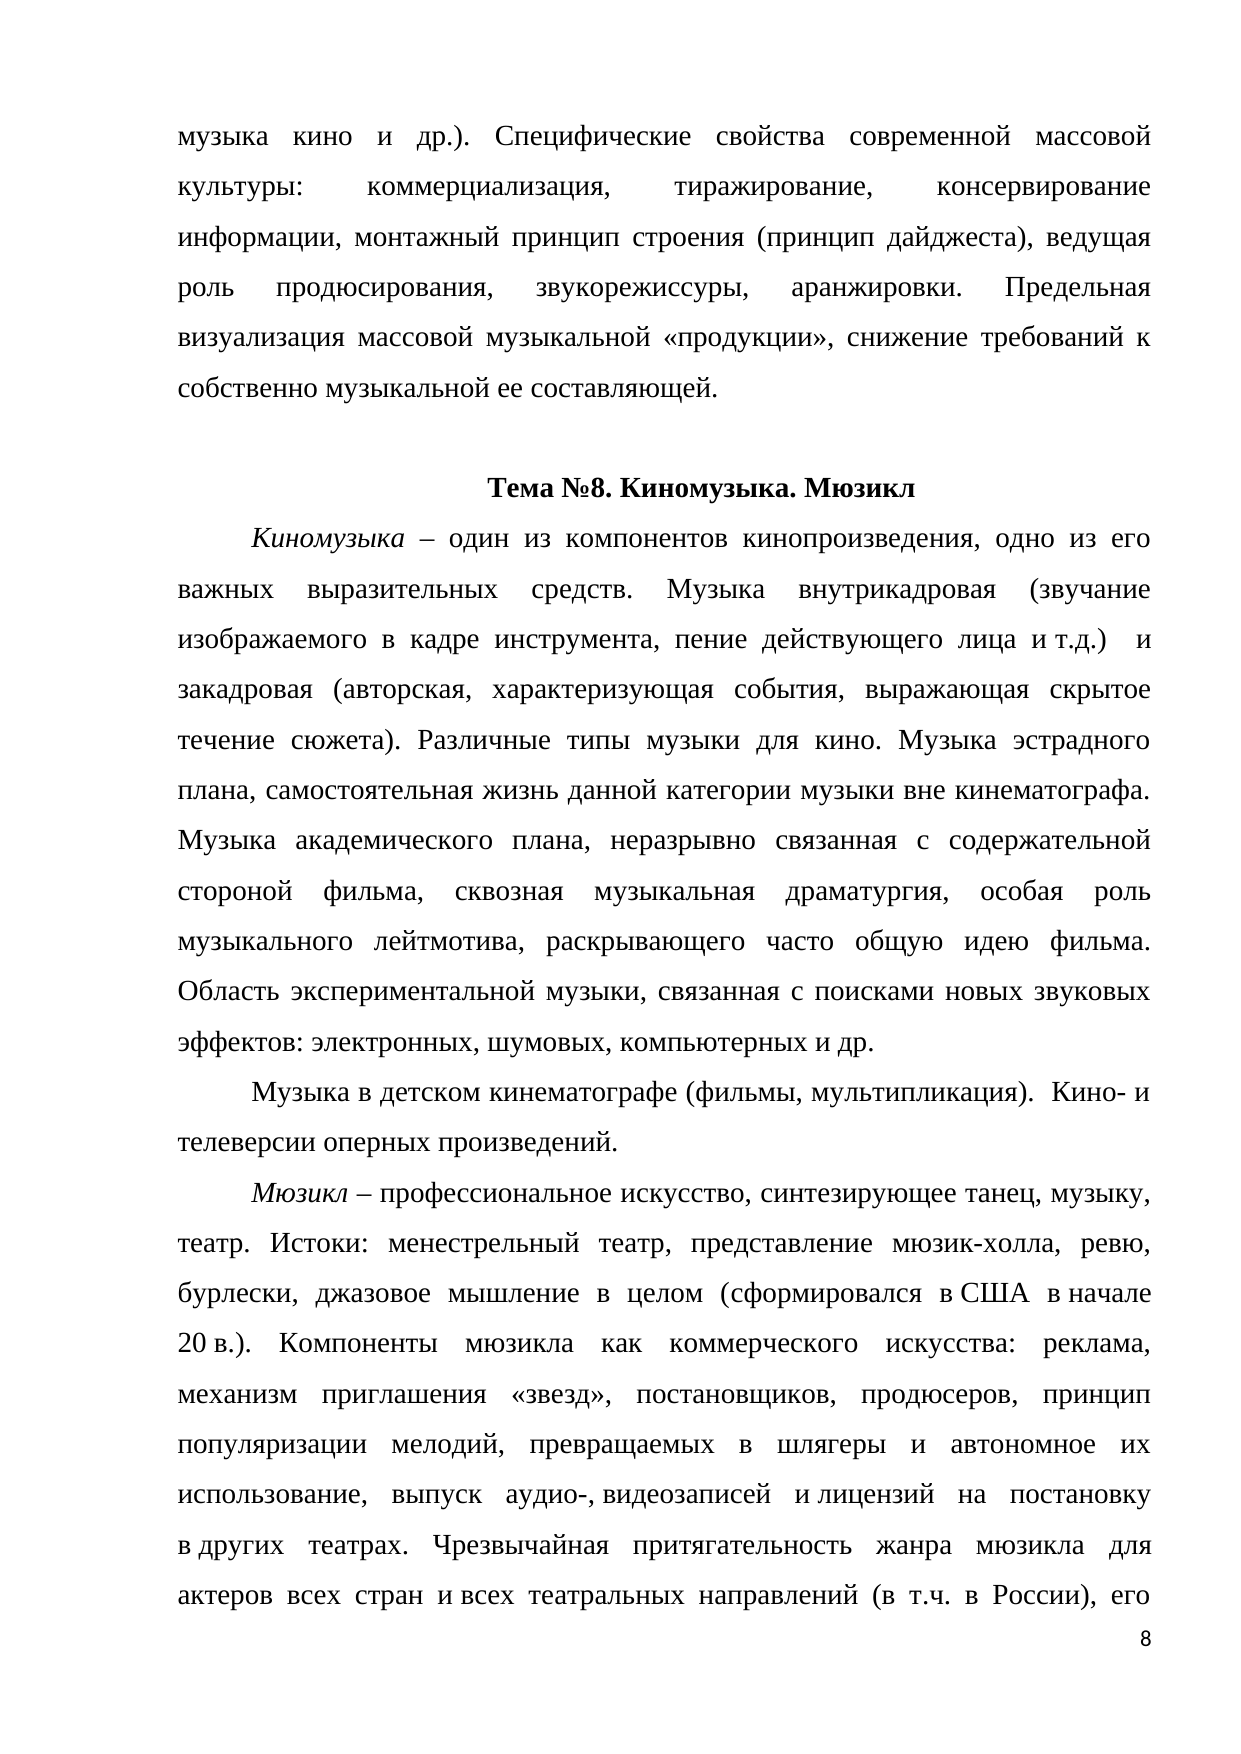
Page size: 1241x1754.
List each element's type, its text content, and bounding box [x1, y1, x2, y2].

text Киномузыка – один из компонентов кинопроизведения, одно из его важных выразительных средств. Музыка внутрикадровая (звучание изображаемого в кадре инструмента, пение действующего лица и т.д.) и закадровая (авторская, характеризующая события, выражающая скрытое течение сюжета). Различные типы музыки для кино. Музыка эстрадного плана, самостоятельная жизнь данной категории музыки вне кинематографа. Музыка академического плана, неразрывно связанная с содержательной стороной фильма, сквозная музыкальная драматургия, особая роль музыкального лейтмотива, раскрывающего часто общую идею фильма. Область экспериментальной музыки, связанная с поисками новых звуковых эффектов: электронных, шумовых, компьютерных и др. [177, 521, 1152, 1057]
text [177, 1175, 1152, 1611]
text Тема №8. Киномузыка. Мюзикл [177, 470, 1152, 504]
text Музыка в детском кинематографе (фильмы, мультипликация). Кино- и телеверсии оперных произведений. [177, 1074, 1152, 1158]
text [177, 118, 1152, 403]
